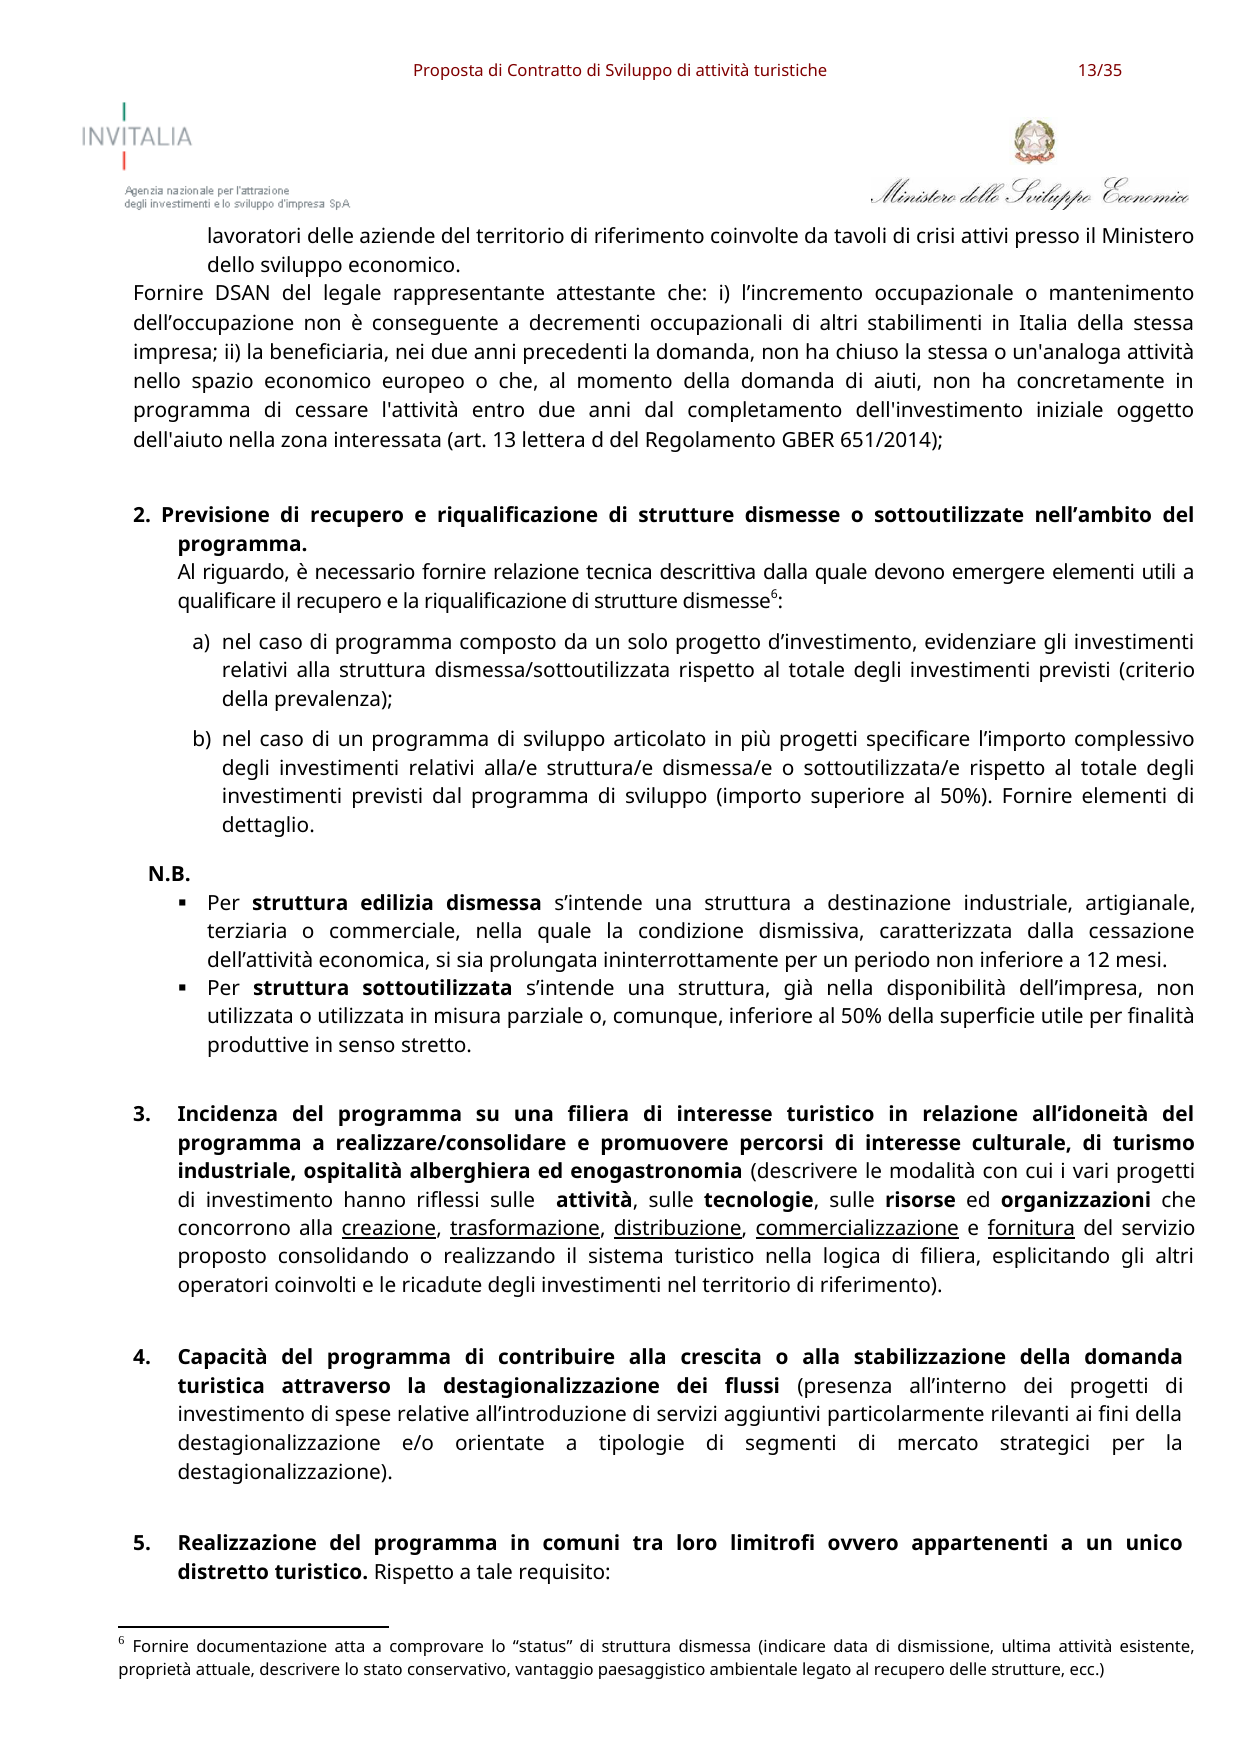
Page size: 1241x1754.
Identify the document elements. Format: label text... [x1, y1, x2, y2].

list Per struttura sottoutilizzata s’intende una struttura, già nella disponibilità dell’impresa, non utilizzata o utilizzata in misura parziale o, comunque, inferiore al 50% della superficie utile per finalità produttive in senso stretto. [177, 973, 1196, 1058]
list nel caso di programma composto da un solo progetto d’investimento, evidenziare gli investimenti relativi alla struttura dismessa/sottoutilizzata rispetto al totale degli investimenti previsti (criterio della prevalenza); [192, 627, 1196, 712]
picture [59, 81, 362, 222]
list Realizzazione del programma in comuni tra loro limitrofi ovvero appartenenti a un unico distretto turistico. Rispetto a tale requisito: [133, 1528, 1184, 1586]
text Al riguardo, è necessario fornire relazione tecnica descrittiva dalla quale devono emergere elementi utili a qualificare il recupero e la riqualificazione di strutture dismesse: [177, 557, 1196, 614]
list N.B. [148, 859, 1196, 888]
list nel caso di un programma di sviluppo articolato in più progetti specificare l’importo complessivo degli investimenti relativi alla/e struttura/e dismessa/e o sottoutilizzata/e rispetto al totale degli investimenti previsti dal programma di sviluppo (importo superiore al 50%). Fornire elementi di dettaglio. [192, 724, 1196, 838]
text 2. Previsione di recupero e riqualificazione di strutture dismesse o sottoutilizzate nell’ambito del programma. [133, 501, 1196, 557]
text 4. Capacità del programma di contribuire alla crescita o alla stabilizzazione della domanda turistica attraverso la destagionalizzazione dei flussi (presenza all’interno dei progetti di investimento di spese relative all’introduzione di servizi aggiuntivi particolarmente rilevanti ai fini della destagionalizzazione e/o orientate a tipologie di segmenti di mercato strategici per la destagionalizzazione). [133, 1342, 1184, 1485]
text 3. Incidenza del programma su una filiera di interesse turistico in relazione all’idoneità del programma a realizzare/consolidare e promuovere percorsi di interesse culturale, di turismo industriale, ospitalità alberghiera ed enogastronomia (descrivere le modalità con cui i vari progetti di investimento hanno riflessi sulle attività, sulle tecnologie, sulle risorse ed organizzazioni che concorrono alla creazione, trasformazione, distribuzione, commercializzazione e fornitura del servizio proposto consolidando o realizzando il sistema turistico nella logica di filiera, esplicitando gli altri operatori coinvolti e le ricadute degli investimenti nel territorio di riferimento). [133, 1099, 1196, 1298]
text Fornire DSAN del legale rappresentante attestante che: i) l’incremento occupazionale o mantenimento dell’occupazione non è conseguente a decrementi occupazionali di altri stabilimenti in Italia della stessa impresa; ii) la beneficiaria, nei due anni precedenti la domanda, non ha chiuso la stessa o un'analoga attività nello spazio economico europeo o che, al momento della domanda di aiuti, non ha concretamente in programma di cessare l'attività entro due anni dal completamento dell'investimento iniziale oggetto dell'aiuto nella zona interessata (art. 13 lettera d del Regolamento GBER 651/2014); [133, 278, 1196, 453]
list Per struttura edilizia dismessa s’intende una struttura a destinazione industriale, artigianale, terziaria o commerciale, nella quale la condizione dismissiva, caratterizzata dalla cessazione dell’attività economica, si sia prolungata ininterrottamente per un periodo non inferiore a 12 mesi. [177, 888, 1196, 973]
